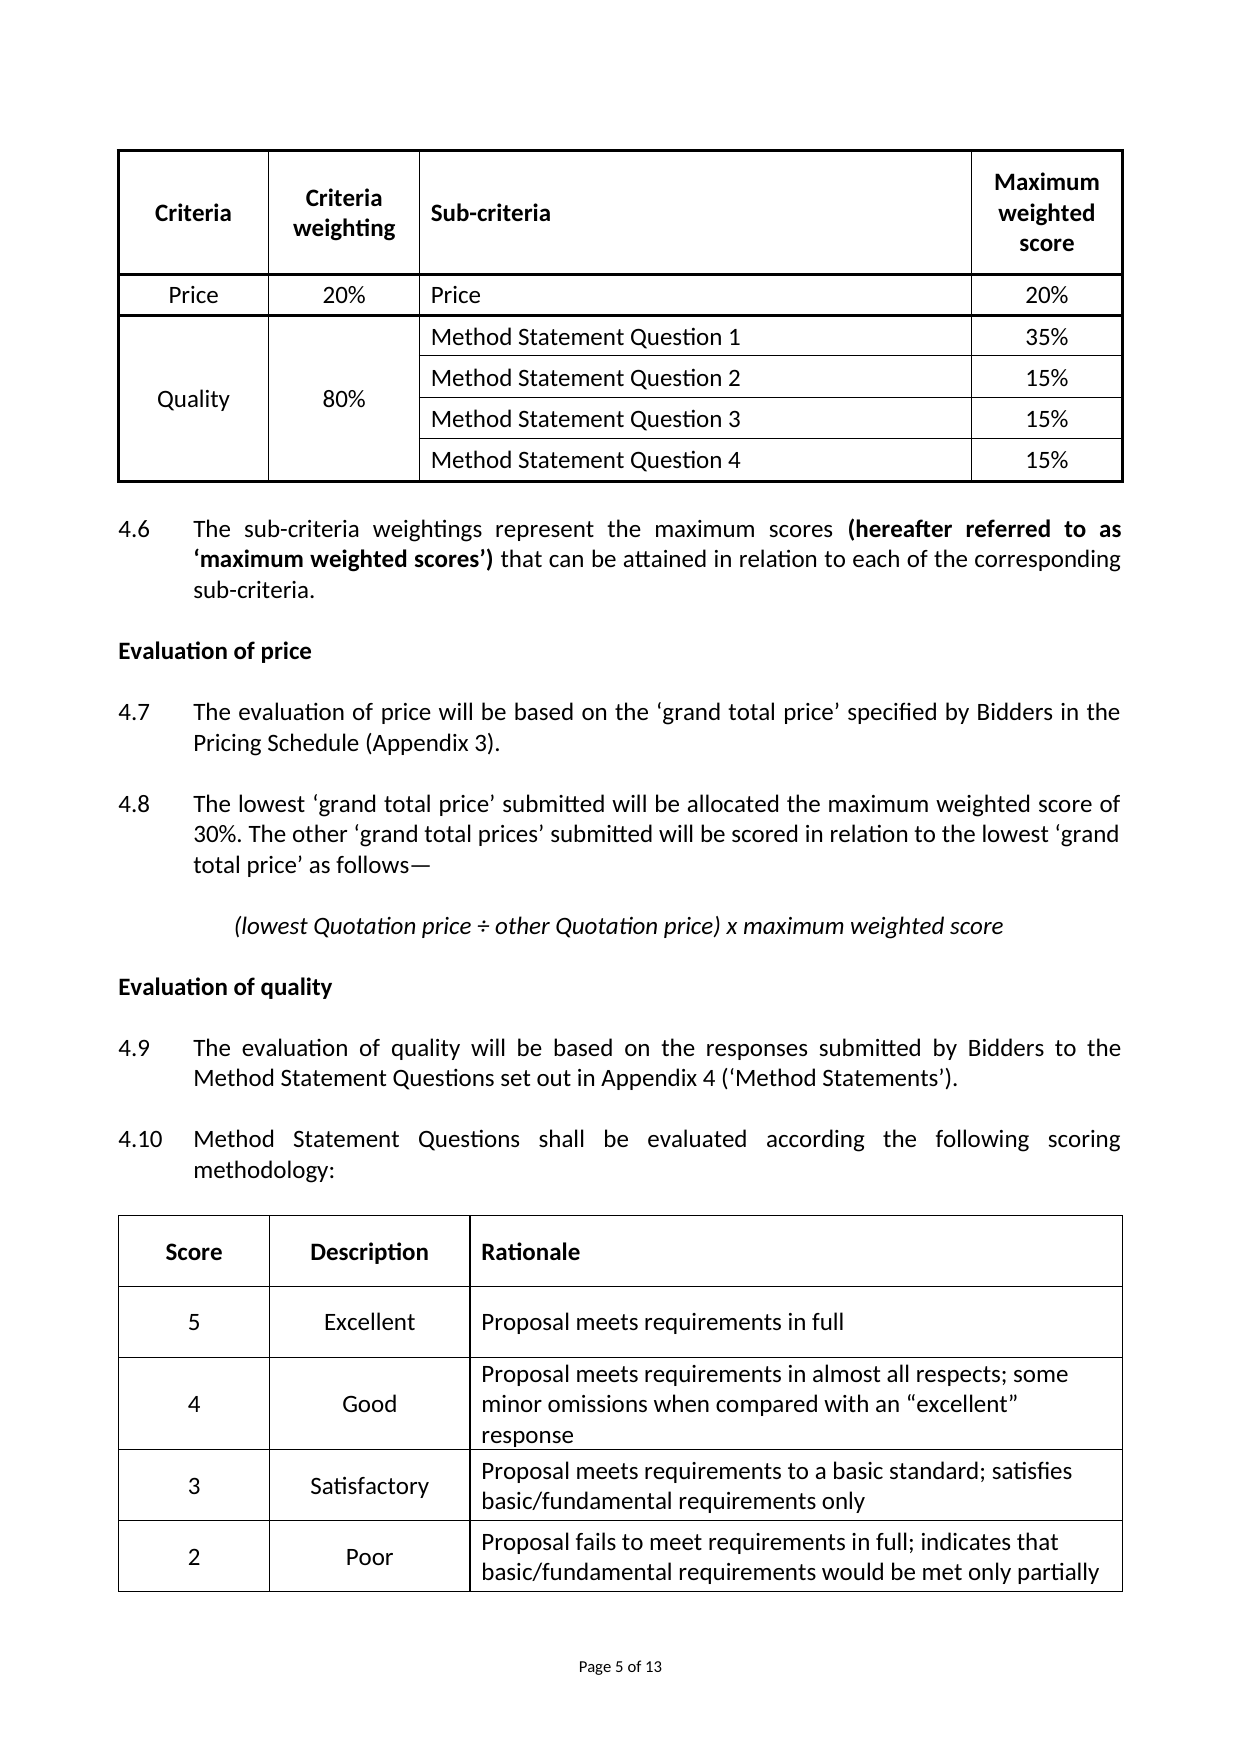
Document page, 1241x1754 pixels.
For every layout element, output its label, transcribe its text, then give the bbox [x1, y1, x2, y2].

table_header Score [119, 1216, 269, 1286]
table_cell 3 [119, 1450, 269, 1520]
table_header Rationale [471, 1216, 1122, 1286]
table_header Sub-criteria [420, 152, 971, 273]
table_cell Poor [270, 1521, 469, 1591]
table_header Maximum weighted score [972, 152, 1121, 273]
subtitle Evaluation of price [118, 635, 1122, 666]
list The evaluation of quality will be based on the responses submitted by Bidders to the Method Statement Questions set out in Appendix 4 (‘Method Statements’). [118, 1032, 1122, 1093]
table_cell 4 [119, 1358, 269, 1449]
table_cell 35% [972, 317, 1121, 355]
table_cell Price [120, 276, 268, 314]
table_cell Method Statement Question 3 [420, 398, 971, 438]
table_header Criteria [120, 152, 268, 273]
list The lowest ‘grand total price’ submitted will be allocated the maximum weighted score of 30%. The other ‘grand total prices’ submitted will be scored in relation to the lowest ‘grand total price’ as follows— [118, 788, 1122, 879]
text (lowest Quotation price ÷ other Quotation price) x maximum weighted score [118, 910, 1122, 940]
table_cell Method Statement Question 2 [420, 356, 971, 397]
table_cell 15% [972, 439, 1121, 479]
list Method Statement Questions shall be evaluated according the following scoring methodology: [118, 1123, 1122, 1184]
list The sub-criteria weightings represent the maximum scores (hereafter referred to as ‘maximum weighted scores’) that can be attained in relation to each of the corresponding sub-criteria. [118, 513, 1122, 605]
table_cell Quality [120, 317, 268, 479]
table_header Criteria weighting [269, 152, 419, 273]
table_cell Price [420, 276, 971, 314]
table_cell 15% [972, 398, 1121, 438]
table_cell 5 [119, 1287, 269, 1357]
table_cell 2 [119, 1521, 269, 1591]
table_cell Excellent [270, 1287, 469, 1357]
table_cell Satisfactory [270, 1450, 469, 1520]
table_cell Proposal meets requirements to a basic standard; satisfies basic/fundamental requirements only [471, 1450, 1122, 1520]
table_cell 20% [269, 276, 419, 314]
table_cell Proposal meets requirements in full [471, 1287, 1122, 1357]
table_cell Proposal fails to meet requirements in full; indicates that basic/fundamental requirements would be met only partially [471, 1521, 1122, 1591]
table_cell Method Statement Question 1 [420, 317, 971, 355]
table_cell 15% [972, 356, 1121, 397]
table_cell Method Statement Question 4 [420, 439, 971, 479]
table_cell 20% [972, 276, 1121, 314]
subtitle Evaluation of quality [118, 971, 1122, 1001]
table_cell Proposal meets requirements in almost all respects; some minor omissions when compared with an “excellent” response [471, 1358, 1122, 1449]
table_header Description [270, 1216, 469, 1286]
table_cell Good [270, 1358, 469, 1449]
table_cell 80% [269, 317, 419, 479]
list The evaluation of price will be based on the ‘grand total price’ specified by Bidders in the Pricing Schedule (Appendix 3). [118, 696, 1122, 757]
